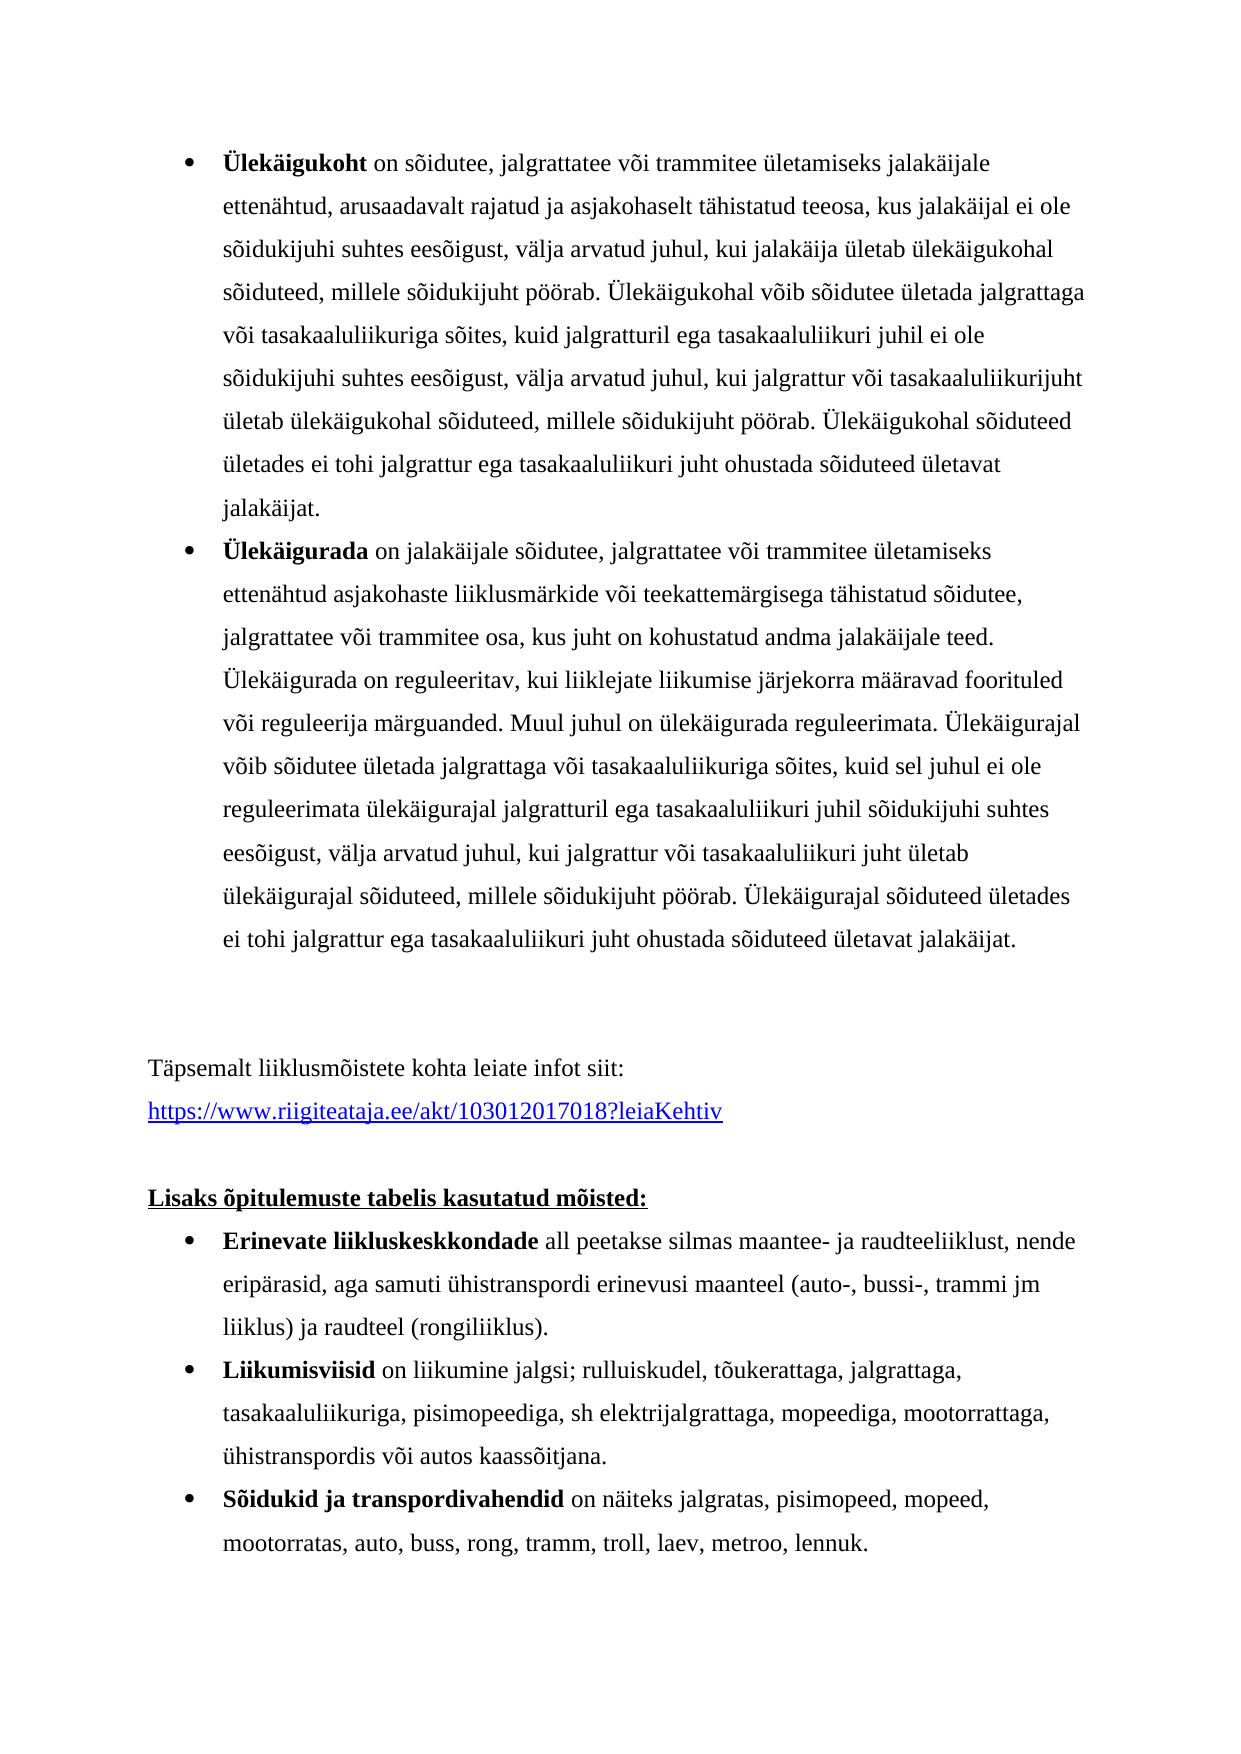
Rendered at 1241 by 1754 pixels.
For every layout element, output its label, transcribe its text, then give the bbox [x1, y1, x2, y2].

text Täpsemalt liiklusmõistete kohta leiate infot siit: https://www.riigiteataja.ee/akt/103012017018?leiaKehtiv [148, 1053, 1093, 1125]
text Lisaks õpitulemuste tabelis kasutatud mõisted: [148, 1183, 1093, 1211]
list Liikumisviisid on liikumine jalgsi; rulluiskudel, tõukerattaga, jalgrattaga, tasakaaluliikuriga, pisimopeediga, sh elektrijalgrattaga, mopeediga, mootorrattaga, ühistranspordis või autos kaassõitjana. [185, 1355, 1093, 1470]
list Ülekäigurada on jalakäijale sõidutee, jalgrattatee või trammitee ületamiseks ettenähtud asjakohaste liiklusmärkide või teekattemärgisega tähistatud sõidutee, jalgrattatee või trammitee osa, kus juht on kohustatud andma jalakäijale teed. Ülekäigurada on reguleeritav, kui liiklejate liikumise järjekorra määravad foorituled või reguleerija märguanded. Muul juhul on ülekäigurada reguleerimata. Ülekäigurajal võib sõidutee ületada jalgrattaga või tasakaaluliikuriga sõites, kuid sel juhul ei ole reguleerimata ülekäigurajal jalgratturil ega tasakaaluliikuri juhil sõidukijuhi suhtes eesõigust, välja arvatud juhul, kui jalgrattur või tasakaaluliikuri juht ületab ülekäigurajal sõiduteed, millele sõidukijuht pöörab. Ülekäigurajal sõiduteed ületades ei tohi jalgrattur ega tasakaaluliikuri juht ohustada sõiduteed ületavat jalakäijat. [185, 536, 1093, 953]
list Erinevate liikluskeskkondade all peetakse silmas maantee- ja raudteeliiklust, nende eripärasid, aga samuti ühistranspordi erinevusi maanteel (auto-, bussi-, trammi jm liiklus) ja raudteel (rongiliiklus). [185, 1226, 1093, 1341]
list Sõidukid ja transpordivahendid on näiteks jalgratas, pisimopeed, mopeed, mootorratas, auto, buss, rong, tramm, troll, laev, metroo, lennuk. [185, 1484, 1093, 1556]
list Ülekäigukoht on sõidutee, jalgrattatee või trammitee ületamiseks jalakäijale ettenähtud, arusaadavalt rajatud ja asjakohaselt tähistatud teeosa, kus jalakäijal ei ole sõidukijuhi suhtes eesõigust, välja arvatud juhul, kui jalakäija ületab ülekäigukohal sõiduteed, millele sõidukijuht pöörab. Ülekäigukohal võib sõidutee ületada jalgrattaga või tasakaaluliikuriga sõites, kuid jalgratturil ega tasakaaluliikuri juhil ei ole sõidukijuhi suhtes eesõigust, välja arvatud juhul, kui jalgrattur või tasakaaluliikurijuht ületab ülekäigukohal sõiduteed, millele sõidukijuht pöörab. Ülekäigukohal sõiduteed ületades ei tohi jalgrattur ega tasakaaluliikuri juht ohustada sõiduteed ületavat jalakäijat. [185, 148, 1093, 521]
